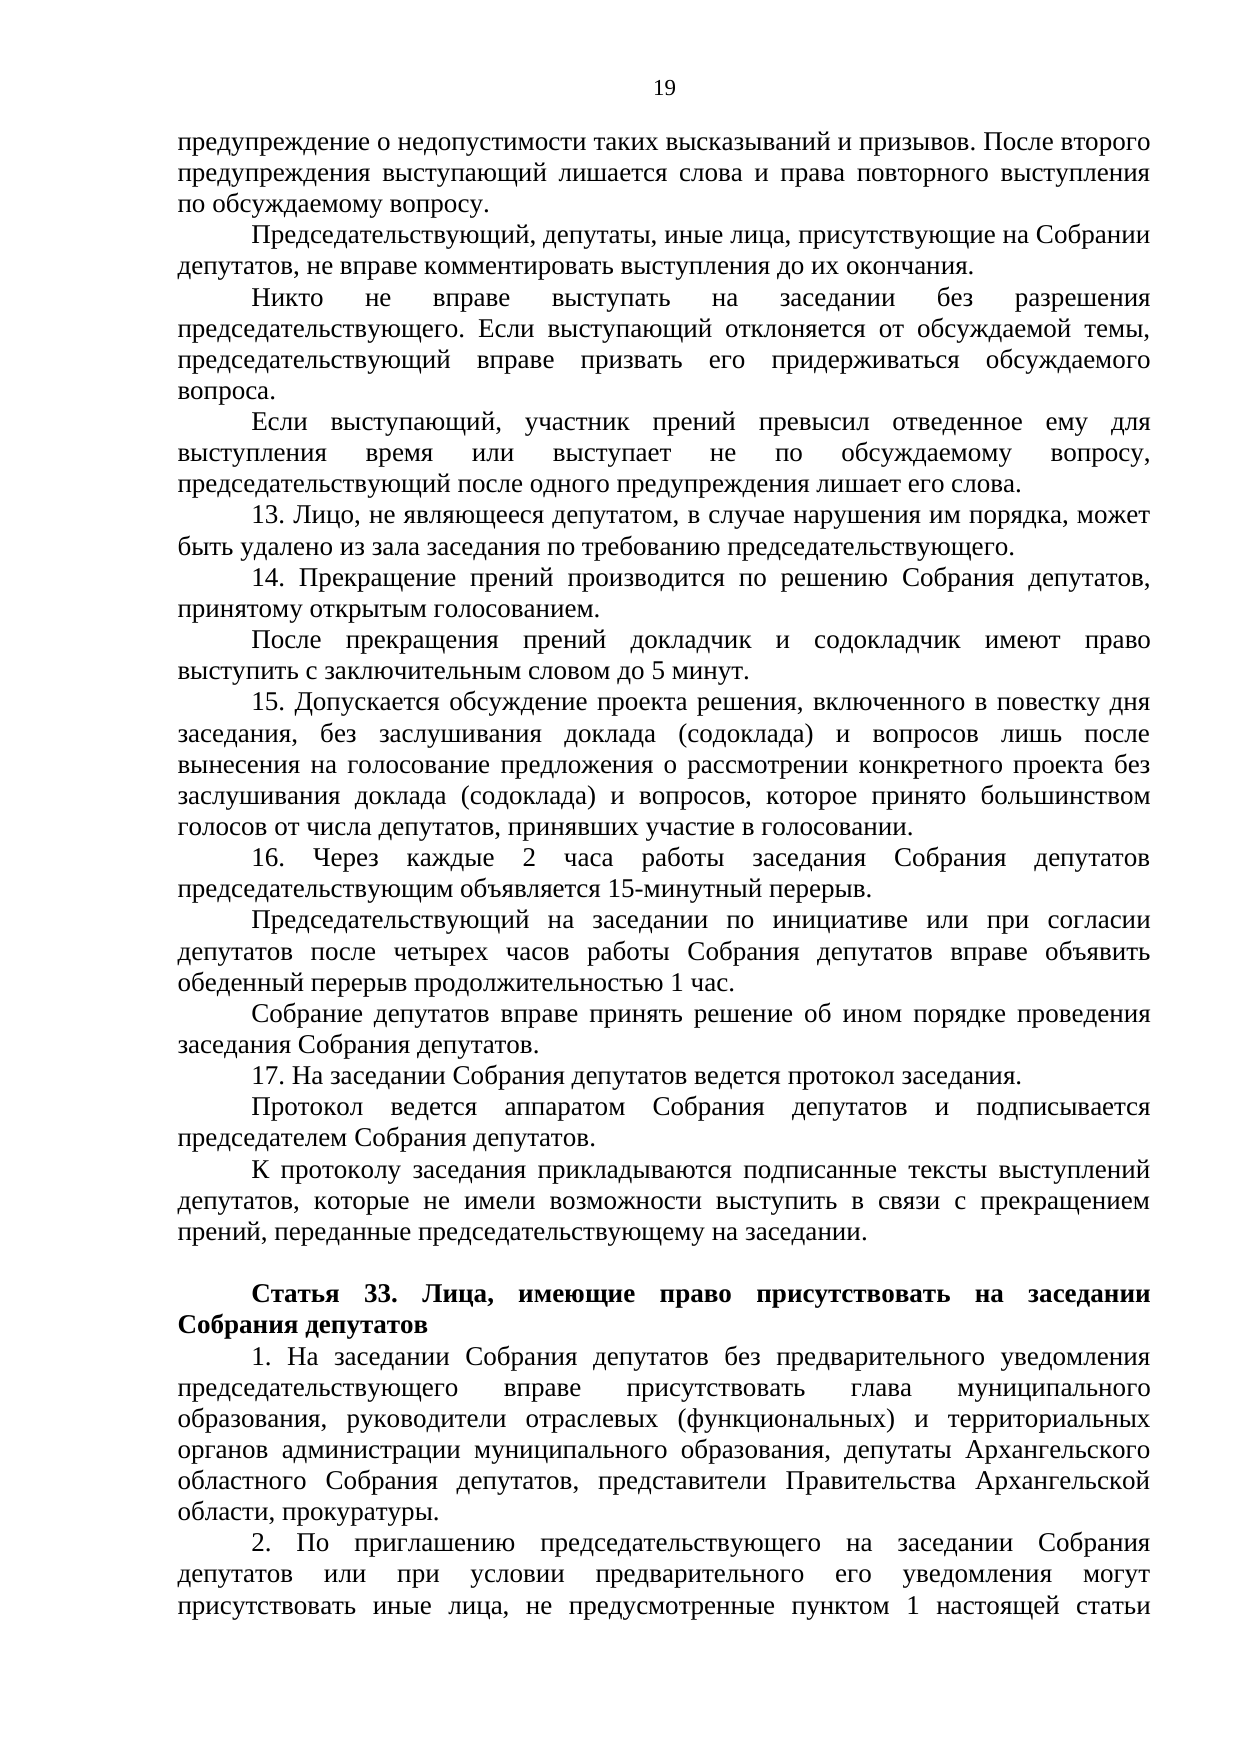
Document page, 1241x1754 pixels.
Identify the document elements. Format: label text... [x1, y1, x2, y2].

text 16. Через каждые 2 часа работы заседания Собрания депутатов председательствующим объявляется 15-минутный перерыв. [177, 841, 1152, 903]
text К протоколу заседания прикладываются подписанные тексты выступлений депутатов, которые не имели возможности выступить в связи с прекращением прений, переданные председательствующему на заседании. [177, 1153, 1152, 1246]
text Председательствующий на заседании по инициативе или при согласии депутатов после четырех часов работы Собрания депутатов вправе объявить обеденный перерыв продолжительностью 1 час. [177, 903, 1152, 997]
text 14. Прекращение прений производится по решению Собрания депутатов, принятому открытым голосованием. [177, 561, 1152, 623]
text 1. На заседании Собрания депутатов без предварительного уведомления председательствующего вправе присутствовать глава муниципального образования, руководители отраслевых (функциональных) и территориальных органов администрации муниципального образования, депутаты Архангельского областного Собрания депутатов, представители Правительства Архангельской области, прокуратуры. [177, 1339, 1152, 1526]
text 15. Допускается обсуждение проекта решения, включенного в повестку дня заседания, без заслушивания доклада (содоклада) и вопросов лишь после вынесения на голосование предложения о рассмотрении конкретного проекта без заслушивания доклада (содоклада) и вопросов, которое принято большинством голосов от числа депутатов, принявших участие в голосовании. [177, 686, 1152, 841]
text Если выступающий, участник прений превысил отведенное ему для выступления время или выступает не по обсуждаемому вопросу, председательствующий после одного предупреждения лишает его слова. [177, 405, 1152, 499]
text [177, 1526, 1152, 1620]
text Протокол ведется аппаратом Собрания депутатов и подписывается председателем Собрания депутатов. [177, 1090, 1152, 1153]
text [177, 125, 1152, 218]
text После прекращения прений докладчик и содокладчик имеют право выступить с заключительным словом до 5 минут. [177, 623, 1152, 686]
text Собрание депутатов вправе принять решение об ином порядке проведения заседания Собрания депутатов. [177, 997, 1152, 1059]
text Никто не вправе выступать на заседании без разрешения председательствующего. Если выступающий отклоняется от обсуждаемой темы, председательствующий вправе призвать его придерживаться обсуждаемого вопроса. [177, 281, 1152, 405]
text 17. На заседании Собрания депутатов ведется протокол заседания. [177, 1059, 1152, 1090]
text 13. Лицо, не являющееся депутатом, в случае нарушения им порядка, может быть удалено из зала заседания по требованию председательствующего. [177, 499, 1152, 561]
text Председательствующий, депутаты, иные лица, присутствующие на Собрании депутатов, не вправе комментировать выступления до их окончания. [177, 218, 1152, 281]
text Статья 33. Лица, имеющие право присутствовать на заседании Собрания депутатов [177, 1277, 1152, 1339]
